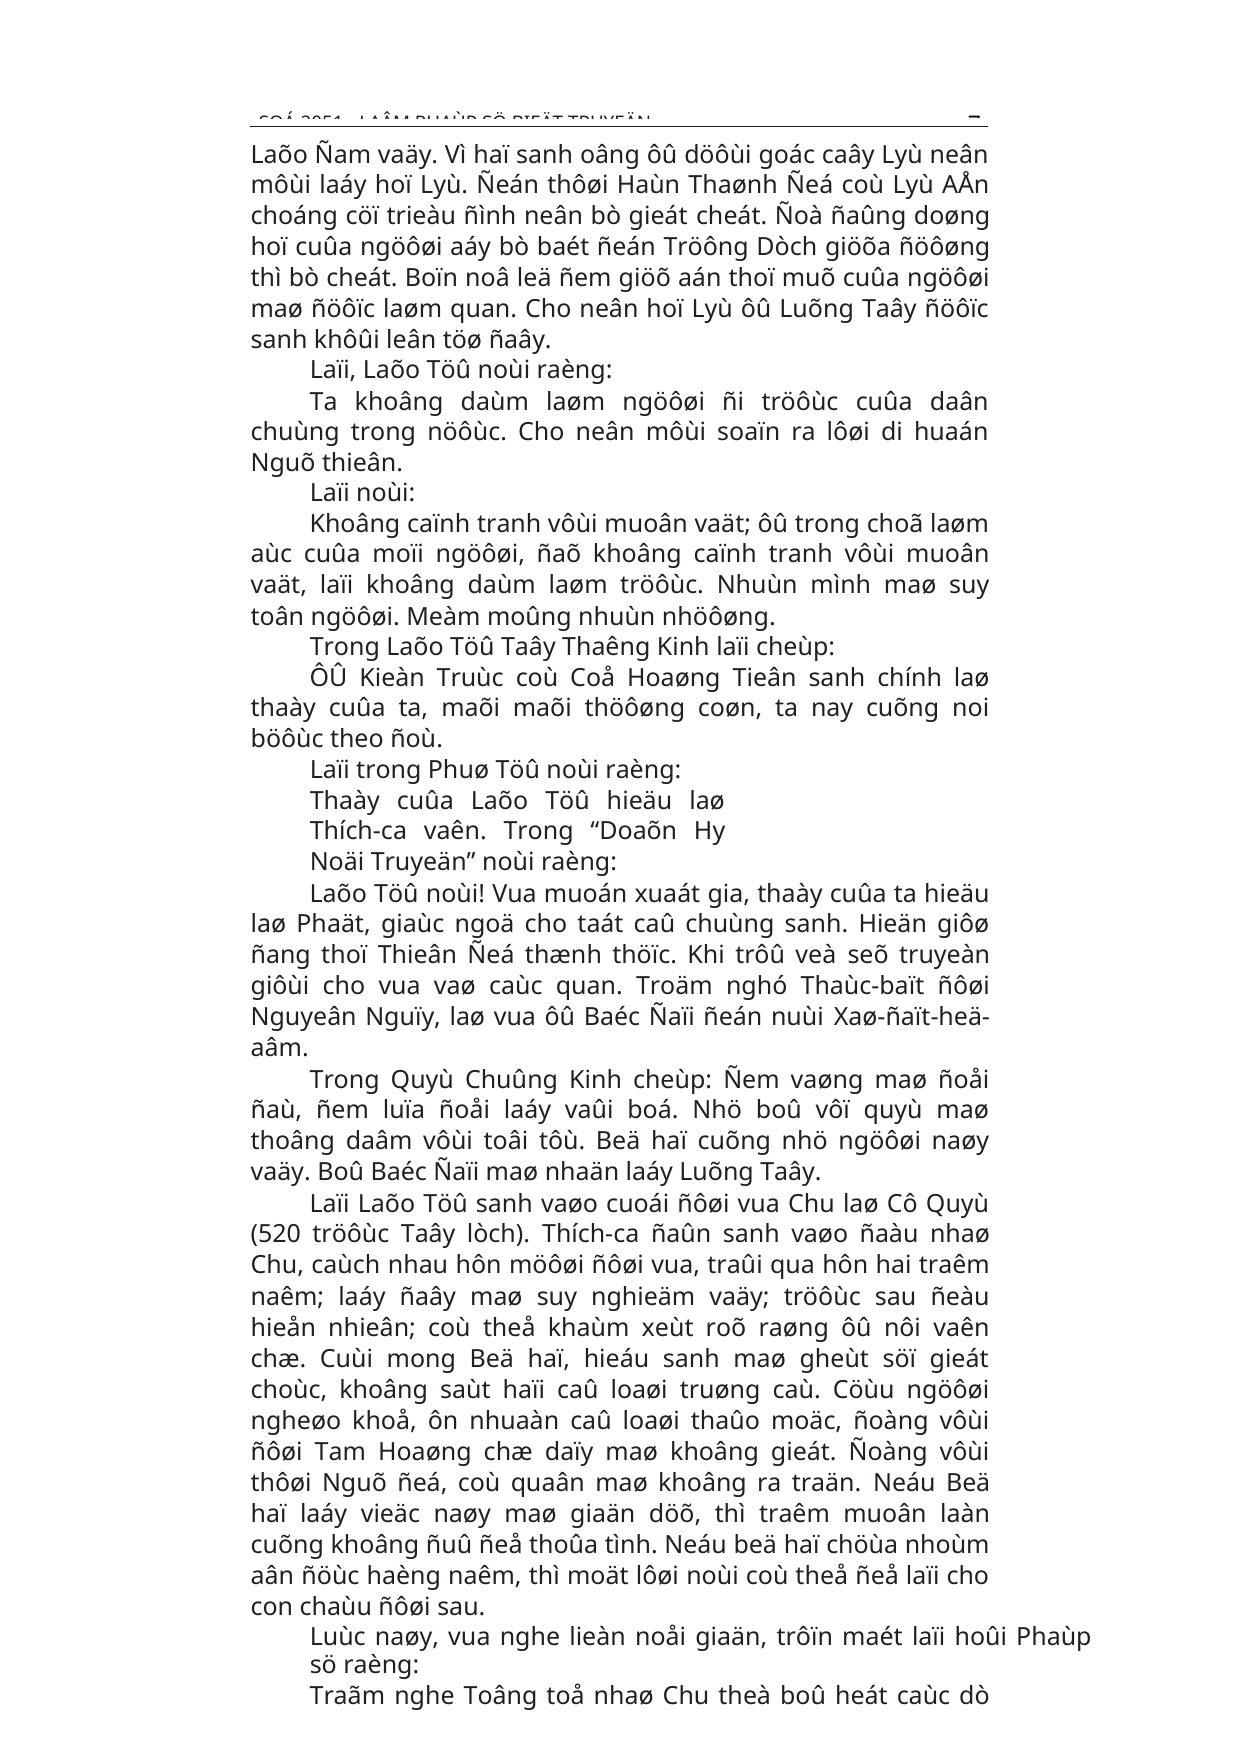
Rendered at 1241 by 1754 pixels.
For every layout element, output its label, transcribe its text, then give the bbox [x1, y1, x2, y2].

text Laïi, Laõo Töû noùi raèng: [309, 356, 1092, 384]
text Laïi noùi: [309, 478, 1092, 507]
text Trong Quyù Chuûng Kinh cheùp: Ñem vaøng maø ñoåi ñaù, ñem luïa ñoåi laáy vaûi boá. Nhö boû vôï quyù maø thoâng daâm vôùi toâi tôù. Beä haï cuõng nhö ngöôøi naøy vaäy. Boû Baéc Ñaïi maø nhaän laáy Luõng Taây. [250, 1064, 990, 1188]
text Trong Laõo Töû Taây Thaêng Kinh laïi cheùp: [309, 632, 1092, 661]
text Thaày cuûa Laõo Töû hieäu laø Thích-ca vaên. Trong “Doaõn Hy Noäi Truyeän” noùi raèng: [309, 785, 725, 878]
text Ta khoâng daùm laøm ngöôøi ñi tröôùc cuûa daân chuùng trong nöôùc. Cho neân môùi soaïn ra lôøi di huaán Nguõ thieân. [250, 385, 990, 478]
text Khoâng caïnh tranh vôùi muoân vaät; ôû trong choã laøm aùc cuûa moïi ngöôøi, ñaõ khoâng caïnh tranh vôùi muoân vaät, laïi khoâng daùm laøm tröôùc. Nhuùn mình maø suy toân ngöôøi. Meàm moûng nhuùn nhöôøng. [250, 508, 990, 632]
text Luùc naøy, vua nghe lieàn noåi giaän, trôïn maét laïi hoûi Phaùp sö raèng: [309, 1623, 1092, 1679]
text Laïi Laõo Töû sanh vaøo cuoái ñôøi vua Chu laø Cô Quyù (520 tröôùc Taây lòch). Thích-ca ñaûn sanh vaøo ñaàu nhaø Chu, caùch nhau hôn möôøi ñôøi vua, traûi qua hôn hai traêm naêm; laáy ñaây maø suy nghieäm vaäy; tröôùc sau ñeàu hieån nhieân; coù theå khaùm xeùt roõ raøng ôû nôi vaên chæ. Cuùi mong Beä haï, hieáu sanh maø gheùt söï gieát choùc, khoâng saùt haïi caû loaøi truøng caù. Cöùu ngöôøi ngheøo khoå, ôn nhuaàn caû loaøi thaûo moäc, ñoàng vôùi ñôøi Tam Hoaøng chæ daïy maø khoâng gieát. Ñoàng vôùi thôøi Nguõ ñeá, coù quaân maø khoâng ra traän. Neáu Beä haï laáy vieäc naøy maø giaän döõ, thì traêm muoân laàn cuõng khoâng ñuû ñeå thoûa tình. Neáu beä haï chöùa nhoùm aân ñöùc haèng naêm, thì moät lôøi noùi coù theå ñeå laïi cho con chaùu ñôøi sau. [250, 1188, 990, 1623]
text ÔÛ Kieàn Truùc coù Coå Hoaøng Tieân sanh chính laø thaày cuûa ta, maõi maõi thöôøng coøn, ta nay cuõng noi böôùc theo ñoù. [250, 662, 990, 755]
text Laõo Töû noùi! Vua muoán xuaát gia, thaày cuûa ta hieäu laø Phaät, giaùc ngoä cho taát caû chuùng sanh. Hieän giôø ñang thoï Thieân Ñeá thænh thöïc. Khi trôû veà seõ truyeàn giôùi cho vua vaø caùc quan. Troäm nghó Thaùc-baït ñôøi Nguyeân Nguïy, laø vua ôû Baéc Ñaïi ñeán nuùi Xaø-ñaït-heä-aâm. [250, 878, 990, 1064]
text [250, 1680, 990, 1711]
text Laïi trong Phuø Töû noùi raèng: [309, 755, 1092, 784]
text Laõo Ñam vaäy. Vì haï sanh oâng ôû döôùi goác caây Lyù neân môùi laáy hoï Lyù. Ñeán thôøi Haùn Thaønh Ñeá coù Lyù AÅn choáng cöï trieàu ñình neân bò gieát cheát. Ñoà ñaûng doøng hoï cuûa ngöôøi aáy bò baét ñeán Tröông Dòch giöõa ñöôøng thì bò cheát. Boïn noâ leä ñem giöõ aán thoï muõ cuûa ngöôøi maø ñöôïc laøm quan. Cho neân hoï Lyù ôû Luõng Taây ñöôïc sanh khôûi leân töø ñaây. [250, 138, 990, 356]
